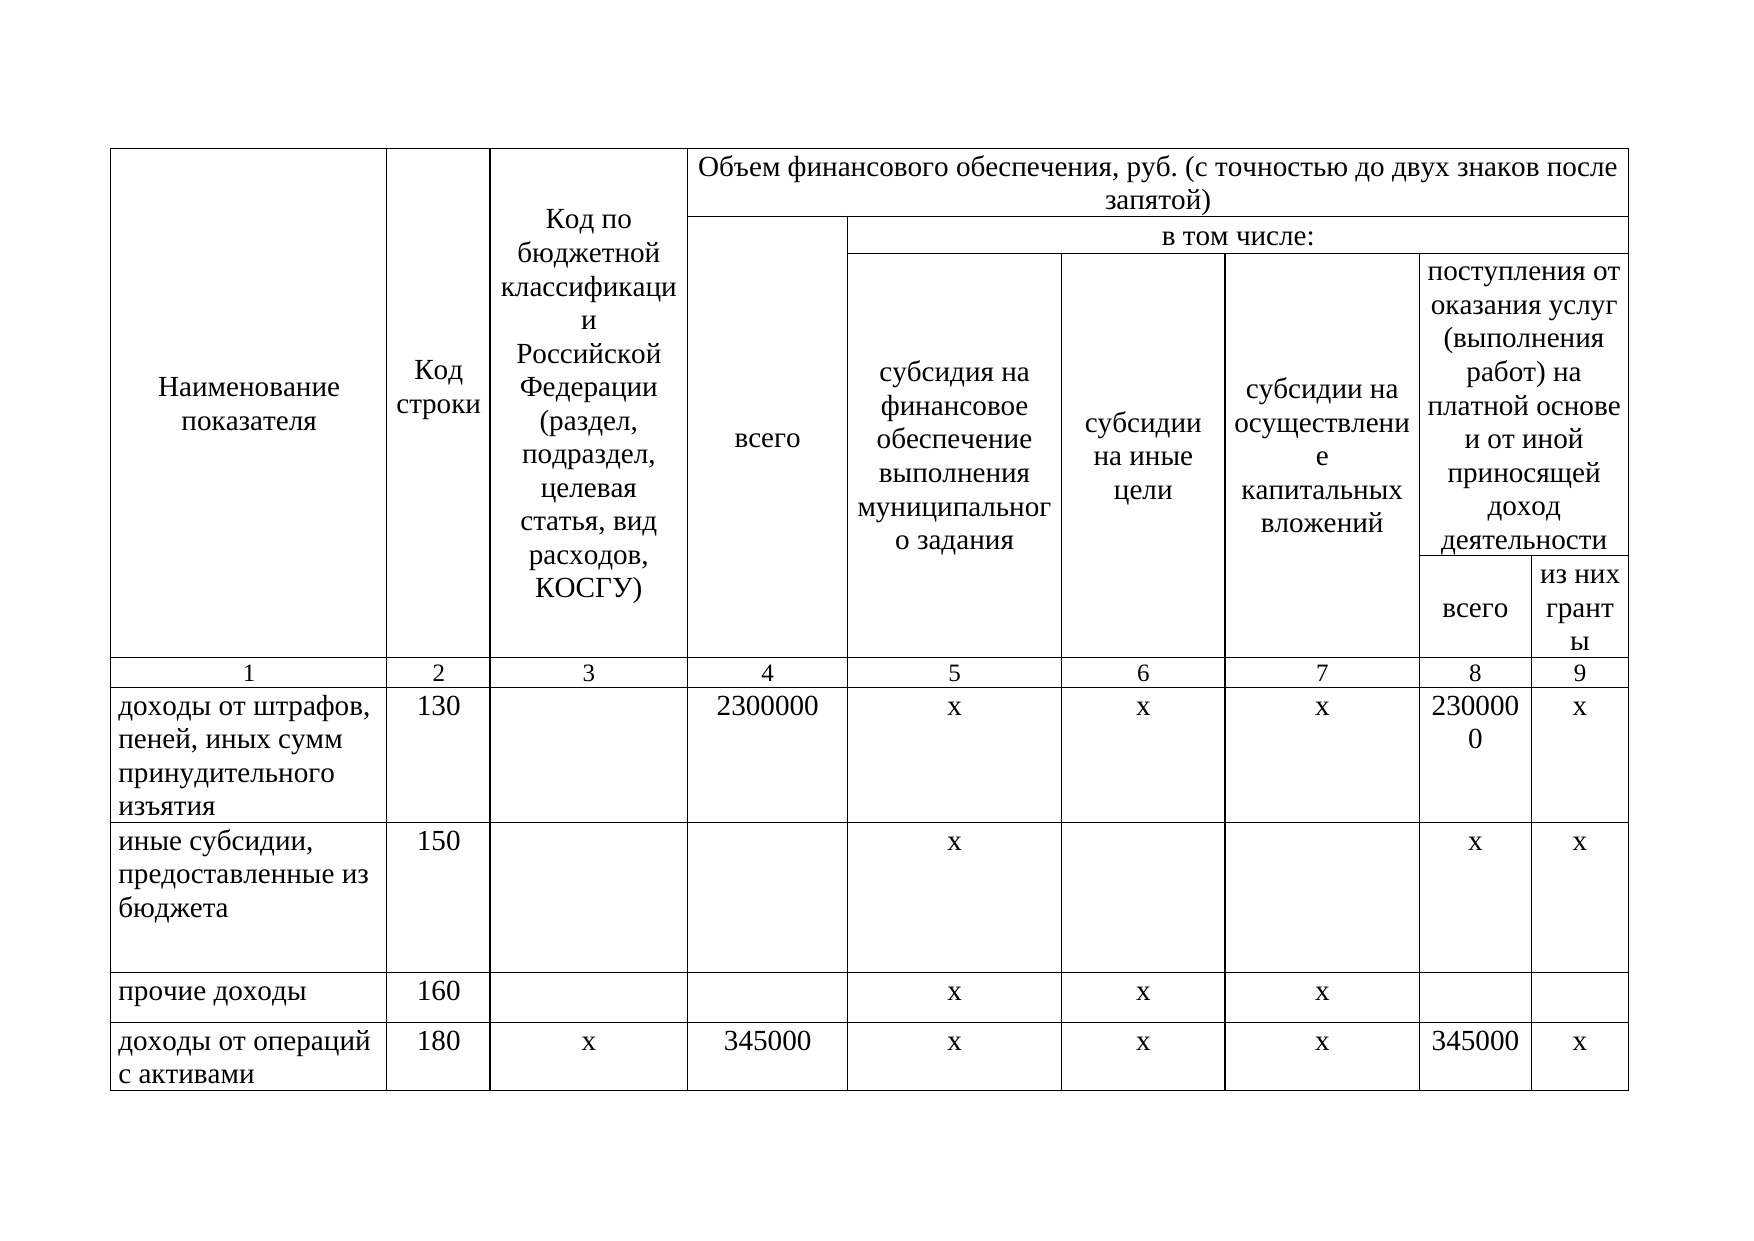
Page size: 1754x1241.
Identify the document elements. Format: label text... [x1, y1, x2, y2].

table_cell 7 [1226, 658, 1419, 687]
table_cell х [1532, 688, 1628, 822]
table_cell прочие доходы [111, 973, 386, 1022]
table_cell 180 [387, 1023, 489, 1090]
table_cell 2300000 [688, 688, 847, 822]
table_cell х [1532, 823, 1628, 972]
table_cell х [1062, 688, 1224, 822]
table_cell 9 [1532, 658, 1628, 687]
table_cell х [848, 973, 1061, 1022]
table_cell 8 [1420, 658, 1531, 687]
table_cell всего [688, 217, 847, 657]
table_cell х [1062, 973, 1224, 1022]
table_cell 2300000 [1420, 688, 1531, 822]
table_cell х [1062, 1023, 1224, 1090]
table_cell [1532, 973, 1628, 1022]
table_cell доходы от операций с активами [111, 1023, 386, 1090]
table_cell всего [1420, 556, 1531, 657]
table_cell доходы от штрафов, пеней, иных сумм принудительного изъятия [111, 688, 386, 822]
table_cell х [491, 1023, 687, 1090]
table_cell 5 [848, 658, 1061, 687]
table_cell 150 [387, 823, 489, 972]
table_cell [688, 823, 847, 972]
table_cell [491, 973, 687, 1022]
table_cell х [1532, 1023, 1628, 1090]
table_cell 160 [387, 973, 489, 1022]
table_cell 2 [387, 658, 489, 687]
table_cell субсидии на иные цели [1062, 254, 1224, 657]
table_cell х [848, 1023, 1061, 1090]
table_cell х [1226, 688, 1419, 822]
table_cell х [848, 688, 1061, 822]
table_cell из них гранты [1532, 556, 1628, 657]
table_cell х [1226, 1023, 1419, 1090]
table_cell 130 [387, 688, 489, 822]
table_cell поступления от оказания услуг (выполнения работ) на платной основе и от иной приносящей доход деятельности [1420, 254, 1628, 555]
table_header Код строки [387, 149, 489, 657]
table_cell [491, 823, 687, 972]
table_cell 345000 [1420, 1023, 1531, 1090]
table_cell субсидии на осуществление капитальных вложений [1226, 254, 1419, 657]
table_cell 1 [111, 658, 386, 687]
table_cell 6 [1062, 658, 1224, 687]
table_cell субсидия на финансовое обеспечение выполнения муниципального задания [848, 254, 1061, 657]
table_cell 345000 [688, 1023, 847, 1090]
table_cell х [1226, 973, 1419, 1022]
table_header Код по бюджетной классификации Российской Федерации (раздел, подраздел, целевая статья, вид расходов, КОСГУ) [491, 149, 687, 657]
table_cell [1226, 823, 1419, 972]
table_cell иные субсидии, предоставленные из бюджета [111, 823, 386, 972]
table_cell 4 [688, 658, 847, 687]
table_header Наименование показателя [111, 149, 386, 657]
table_cell х [1420, 823, 1531, 972]
table_cell [491, 688, 687, 822]
table_cell [1420, 973, 1531, 1022]
table_cell [1062, 823, 1224, 972]
table_cell [688, 973, 847, 1022]
table_cell в том числе: [848, 217, 1628, 252]
table_header Объем финансового обеспечения, руб. (с точностью до двух знаков после запятой) [688, 149, 1628, 216]
table_cell 3 [491, 658, 687, 687]
table_cell х [848, 823, 1061, 972]
